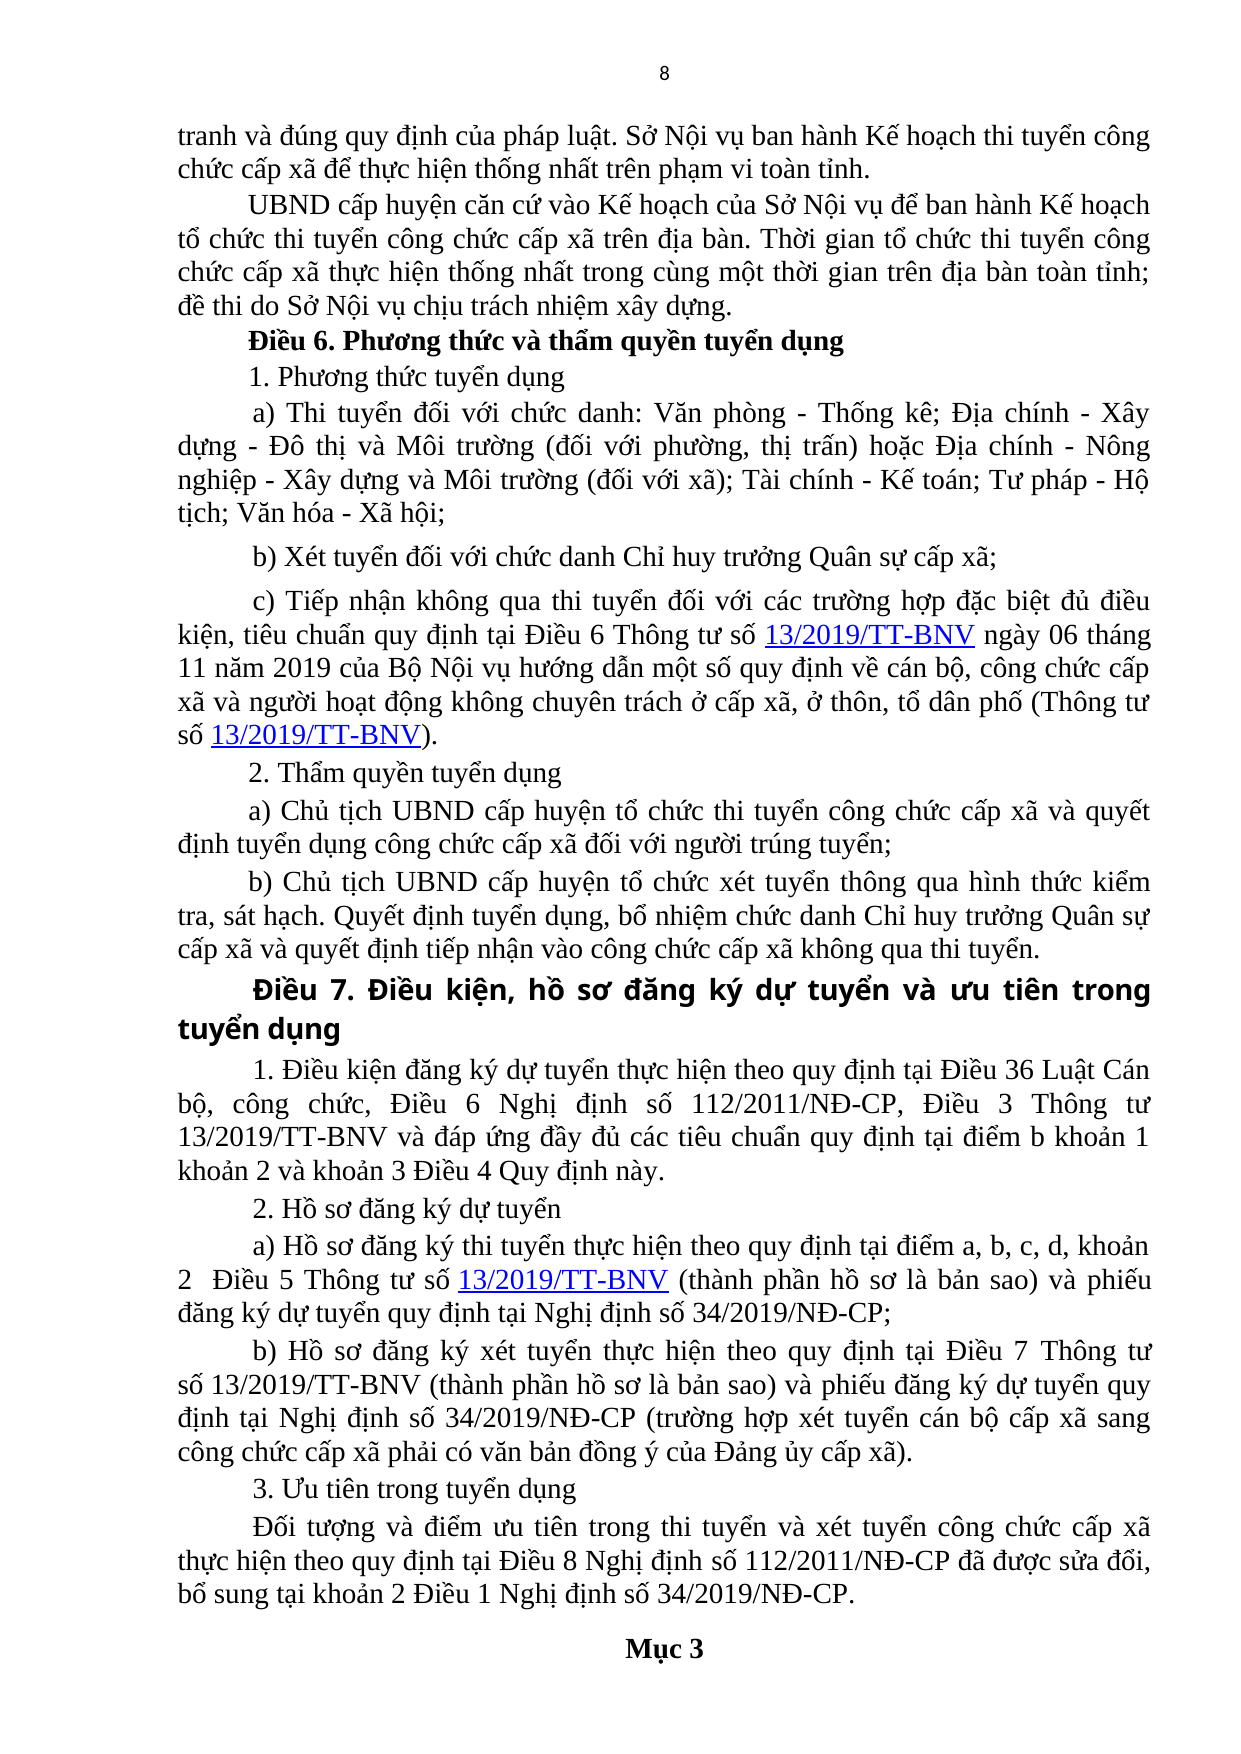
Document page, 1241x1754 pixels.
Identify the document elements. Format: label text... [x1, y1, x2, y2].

text 2. Thẩm quyền tuyển dụng [177, 755, 1152, 789]
text b) Chủ tịch UBND cấp huyện tổ chức xét tuyển thông qua hình thức kiểm tra, sát hạch. Quyết định tuyển dụng, bổ nhiệm chức danh Chỉ huy trưởng Quân sự cấp xã và quyết định tiếp nhận vào công chức cấp xã không qua thi tuyển. [177, 864, 1152, 965]
text Đối tượng và điểm ưu tiên trong thi tuyển và xét tuyển công chức cấp xã thực hiện theo quy định tại Điều 8 Nghị định số 112/2011/NĐ-CP đã được sửa đổi, bổ sung tại khoản 2 Điều 1 Nghị định số 34/2019/NĐ-CP. [177, 1509, 1152, 1610]
text Mục 3 [177, 1631, 1152, 1664]
text a) Hồ sơ đăng ký thi tuyển thực hiện theo quy định tại điểm a, b, c, d, khoản 2 Điều 5 Thông tư số 13/2019/TT-BNV (thành phần hồ sơ là bản sao) và phiếu đăng ký dự tuyển quy định tại Nghị định số 34/2019/NĐ-CP; [177, 1228, 1152, 1329]
text b) Hồ sơ đăng ký xét tuyển thực hiện theo quy định tại Điều 7 Thông tư số 13/2019/TT-BNV (thành phần hồ sơ là bản sao) và phiếu đăng ký dự tuyển quy định tại Nghị định số 34/2019/NĐ-CP (trường hợp xét tuyển cán bộ cấp xã sang công chức cấp xã phải có văn bản đồng ý của Đảng ủy cấp xã). [177, 1333, 1152, 1467]
text c) Tiếp nhận không qua thi tuyển đối với các trường hợp đặc biệt đủ điều kiện, tiêu chuẩn quy định tại Điều 6 Thông tư số 13/2019/TT-BNV ngày 06 tháng 11 năm 2019 của Bộ Nội vụ hướng dẫn một số quy định về cán bộ, công chức cấp xã và người hoạt động không chuyên trách ở cấp xã, ở thôn, tổ dân phố (Thông tư số 13/2019/TT-BNV). [177, 583, 1152, 751]
text b) Xét tuyển đối với chức danh Chỉ huy trưởng Quân sự cấp xã; [177, 539, 1152, 573]
text a) Thi tuyển đối với chức danh: Văn phòng - Thống kê; Địa chính - Xây dựng - Đô thị và Môi trường (đối với phường, thị trấn) hoặc Địa chính - Nông nghiệp - Xây dựng và Môi trường (đối với xã); Tài chính - Kế toán; Tư pháp - Hộ tịch; Văn hóa - Xã hội; [177, 395, 1152, 529]
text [177, 118, 1152, 185]
text UBND cấp huyện căn cứ vào Kế hoạch của Sở Nội vụ để ban hành Kế hoạch tổ chức thi tuyển công chức cấp xã trên địa bàn. Thời gian tổ chức thi tuyển công chức cấp xã thực hiện thống nhất trong cùng một thời gian trên địa bàn toàn tỉnh; đề thi do Sở Nội vụ chịu trách nhiệm xây dựng. [177, 187, 1152, 321]
text 1. Điều kiện đăng ký dự tuyển thực hiện theo quy định tại Điều 36 Luật Cán bộ, công chức, Điều 6 Nghị định số 112/2011/NĐ-CP, Điều 3 Thông tư 13/2019/TT-BNV và đáp ứng đầy đủ các tiêu chuẩn quy định tại điểm b khoản 1 khoản 2 và khoản 3 Điều 4 Quy định này. [177, 1052, 1152, 1187]
text 1. Phương thức tuyển dụng [177, 359, 1152, 393]
text Điều 7. Điều kiện, hồ sơ đăng ký dự tuyển và ưu tiên trong tuyển dụng [177, 969, 1152, 1048]
text 2. Hồ sơ đăng ký dự tuyển [177, 1191, 1152, 1224]
text Điều 6. Phương thức và thẩm quyền tuyển dụng [177, 323, 1152, 357]
text 3. Ưu tiên trong tuyển dụng [177, 1472, 1152, 1505]
text a) Chủ tịch UBND cấp huyện tổ chức thi tuyển công chức cấp xã và quyết định tuyển dụng công chức cấp xã đối với người trúng tuyển; [177, 793, 1152, 860]
